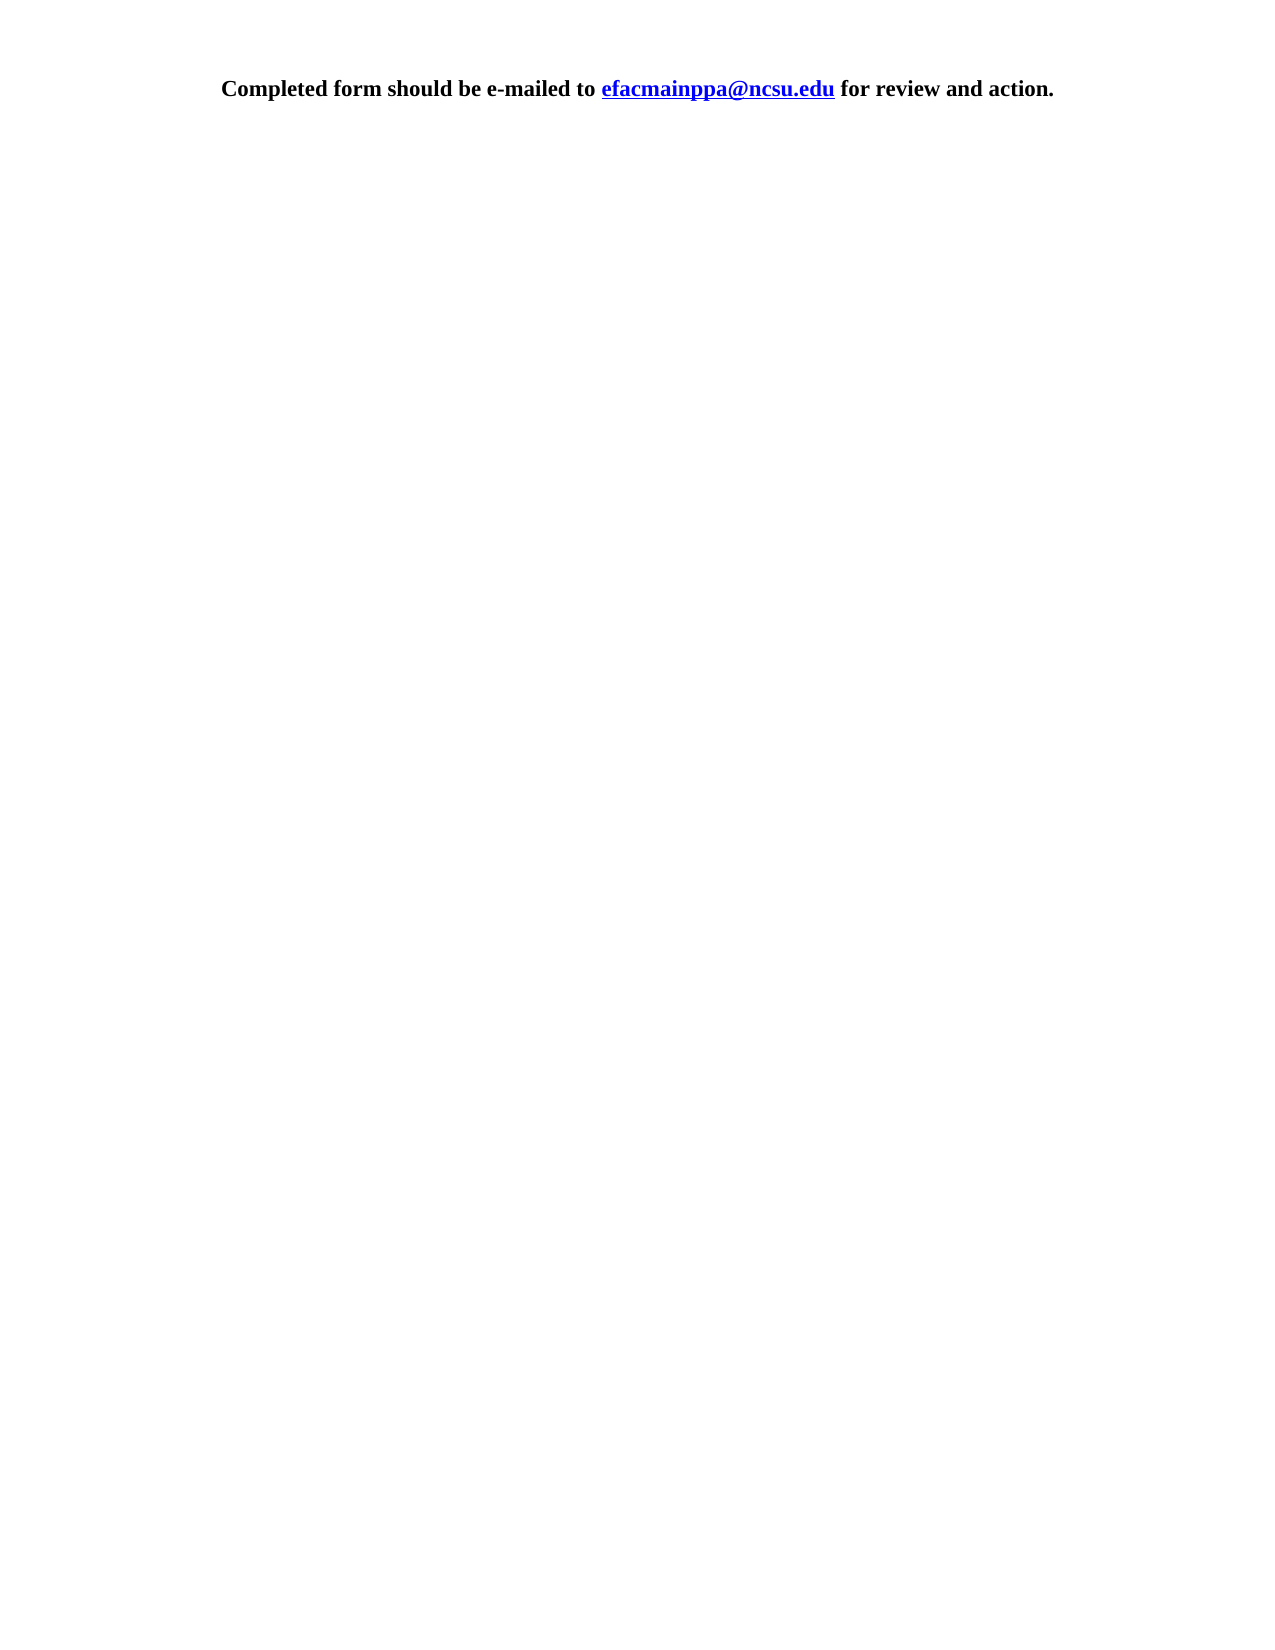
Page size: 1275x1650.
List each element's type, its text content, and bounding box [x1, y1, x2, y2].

text Completed form should be e-mailed to efacmainppa@ncsu.edu for review and action. [75, 75, 1200, 101]
